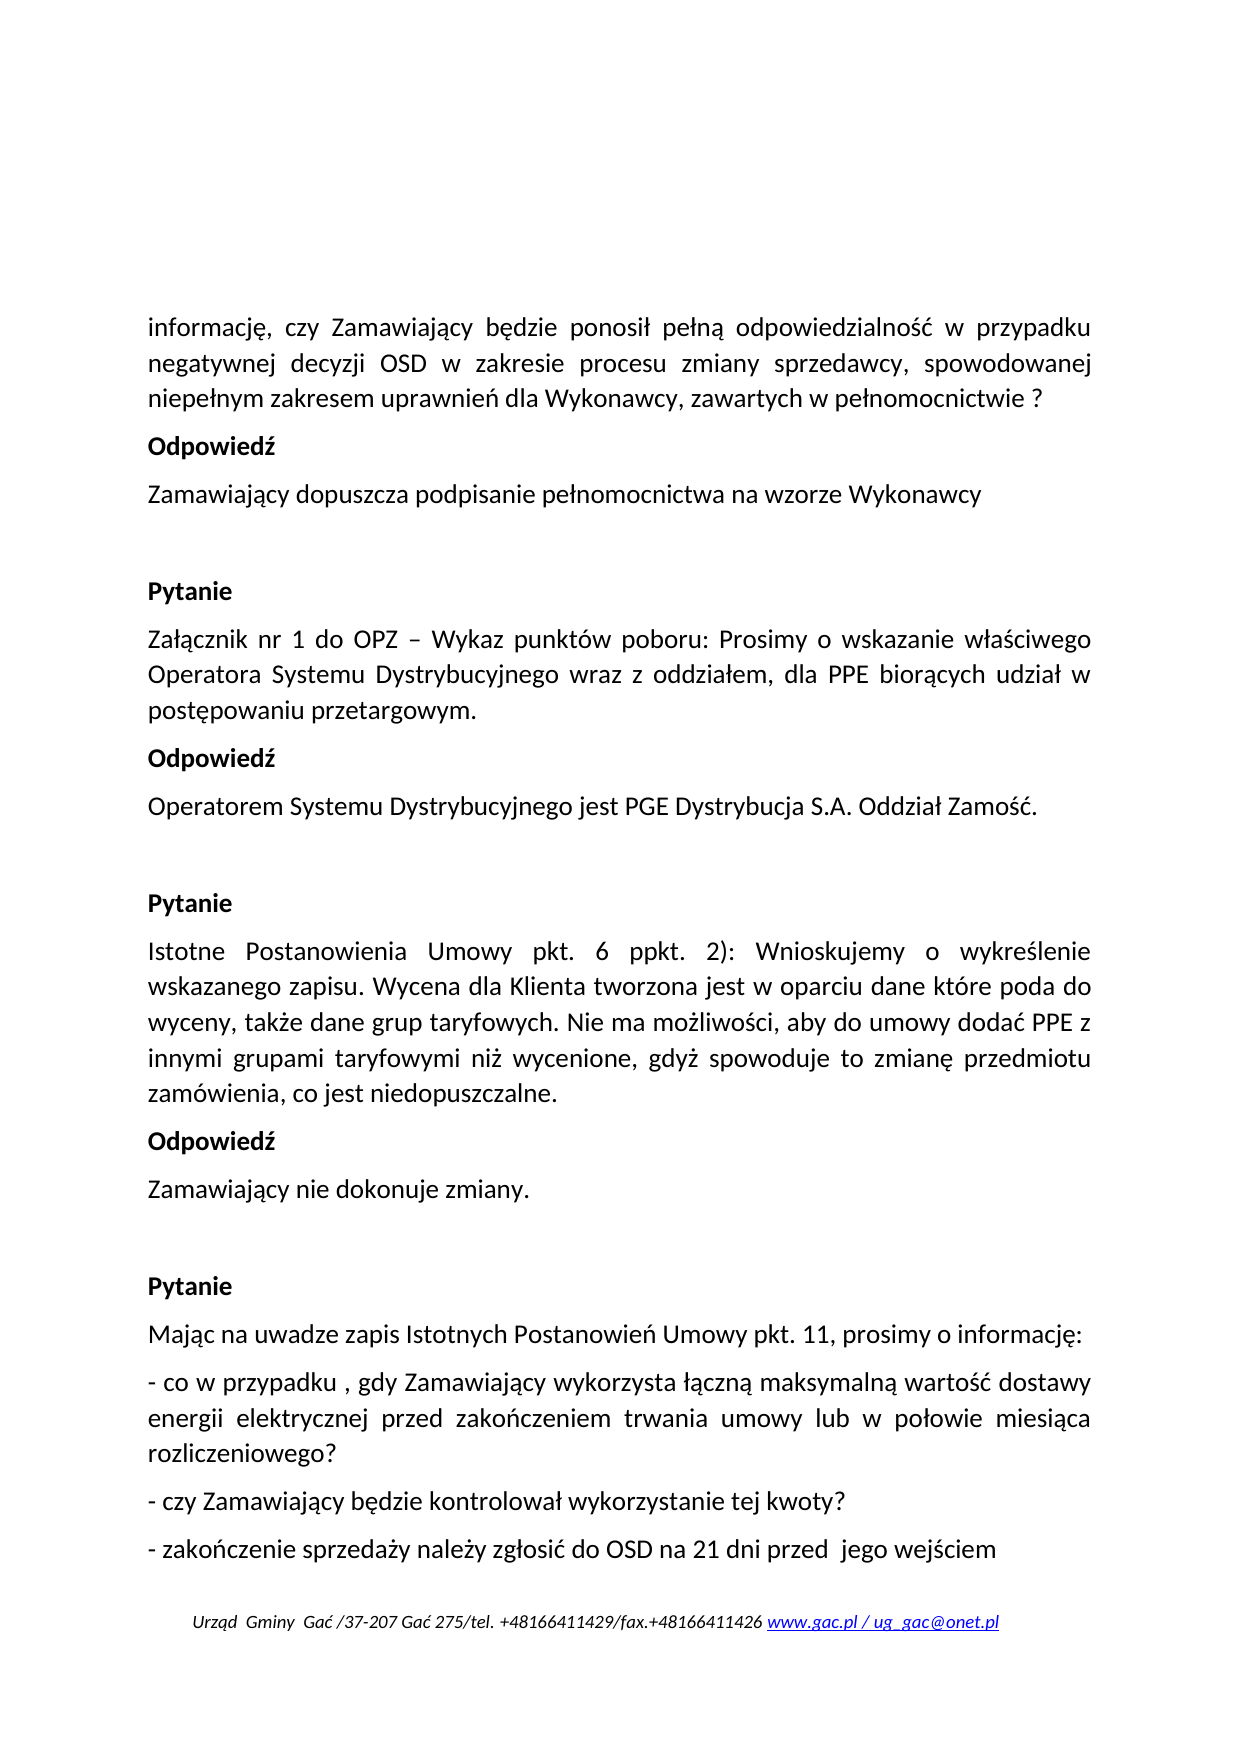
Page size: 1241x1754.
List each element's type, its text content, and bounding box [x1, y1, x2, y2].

text Załącznik nr 1 do OPZ – Wykaz punktów poboru: Prosimy o wskazanie właściwego Operatora Systemu Dystrybucyjnego wraz z oddziałem, dla PPE biorących udział w postępowaniu przetargowym. [148, 622, 1093, 726]
text - co w przypadku , gdy Zamawiający wykorzysta łączną maksymalną wartość dostawy energii elektrycznej przed zakończeniem trwania umowy lub w połowie miesiąca rozliczeniowego? [148, 1365, 1093, 1469]
text - czy Zamawiający będzie kontrolował wykorzystanie tej kwoty? [148, 1484, 1093, 1517]
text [148, 310, 1093, 414]
text Odpowiedź [148, 1124, 1093, 1157]
text Zamawiający dopuszcza podpisanie pełnomocnictwa na wzorze Wykonawcy [148, 478, 1093, 511]
text Pytanie [148, 886, 1093, 919]
text Pytanie [148, 1269, 1093, 1302]
text - zakończenie sprzedaży należy zgłosić do OSD na 21 dni przed jego wejściem [148, 1533, 1093, 1566]
text Istotne Postanowienia Umowy pkt. 6 ppkt. 2): Wnioskujemy o wykreślenie wskazanego zapisu. Wycena dla Klienta tworzona jest w oparciu dane które poda do wyceny, także dane grup taryfowych. Nie ma możliwości, aby do umowy dodać PPE z innymi grupami taryfowymi niż wycenione, gdyż spowoduje to zmianę przedmiotu zamówienia, co jest niedopuszczalne. [148, 934, 1093, 1109]
text Odpowiedź [148, 429, 1093, 462]
text Operatorem Systemu Dystrybucyjnego jest PGE Dystrybucja S.A. Oddział Zamość. [148, 789, 1093, 822]
text Odpowiedź [148, 741, 1093, 774]
text Pytanie [148, 574, 1093, 607]
text Mając na uwadze zapis Istotnych Postanowień Umowy pkt. 11, prosimy o informację: [148, 1317, 1093, 1350]
text Zamawiający nie dokonuje zmiany. [148, 1173, 1093, 1206]
